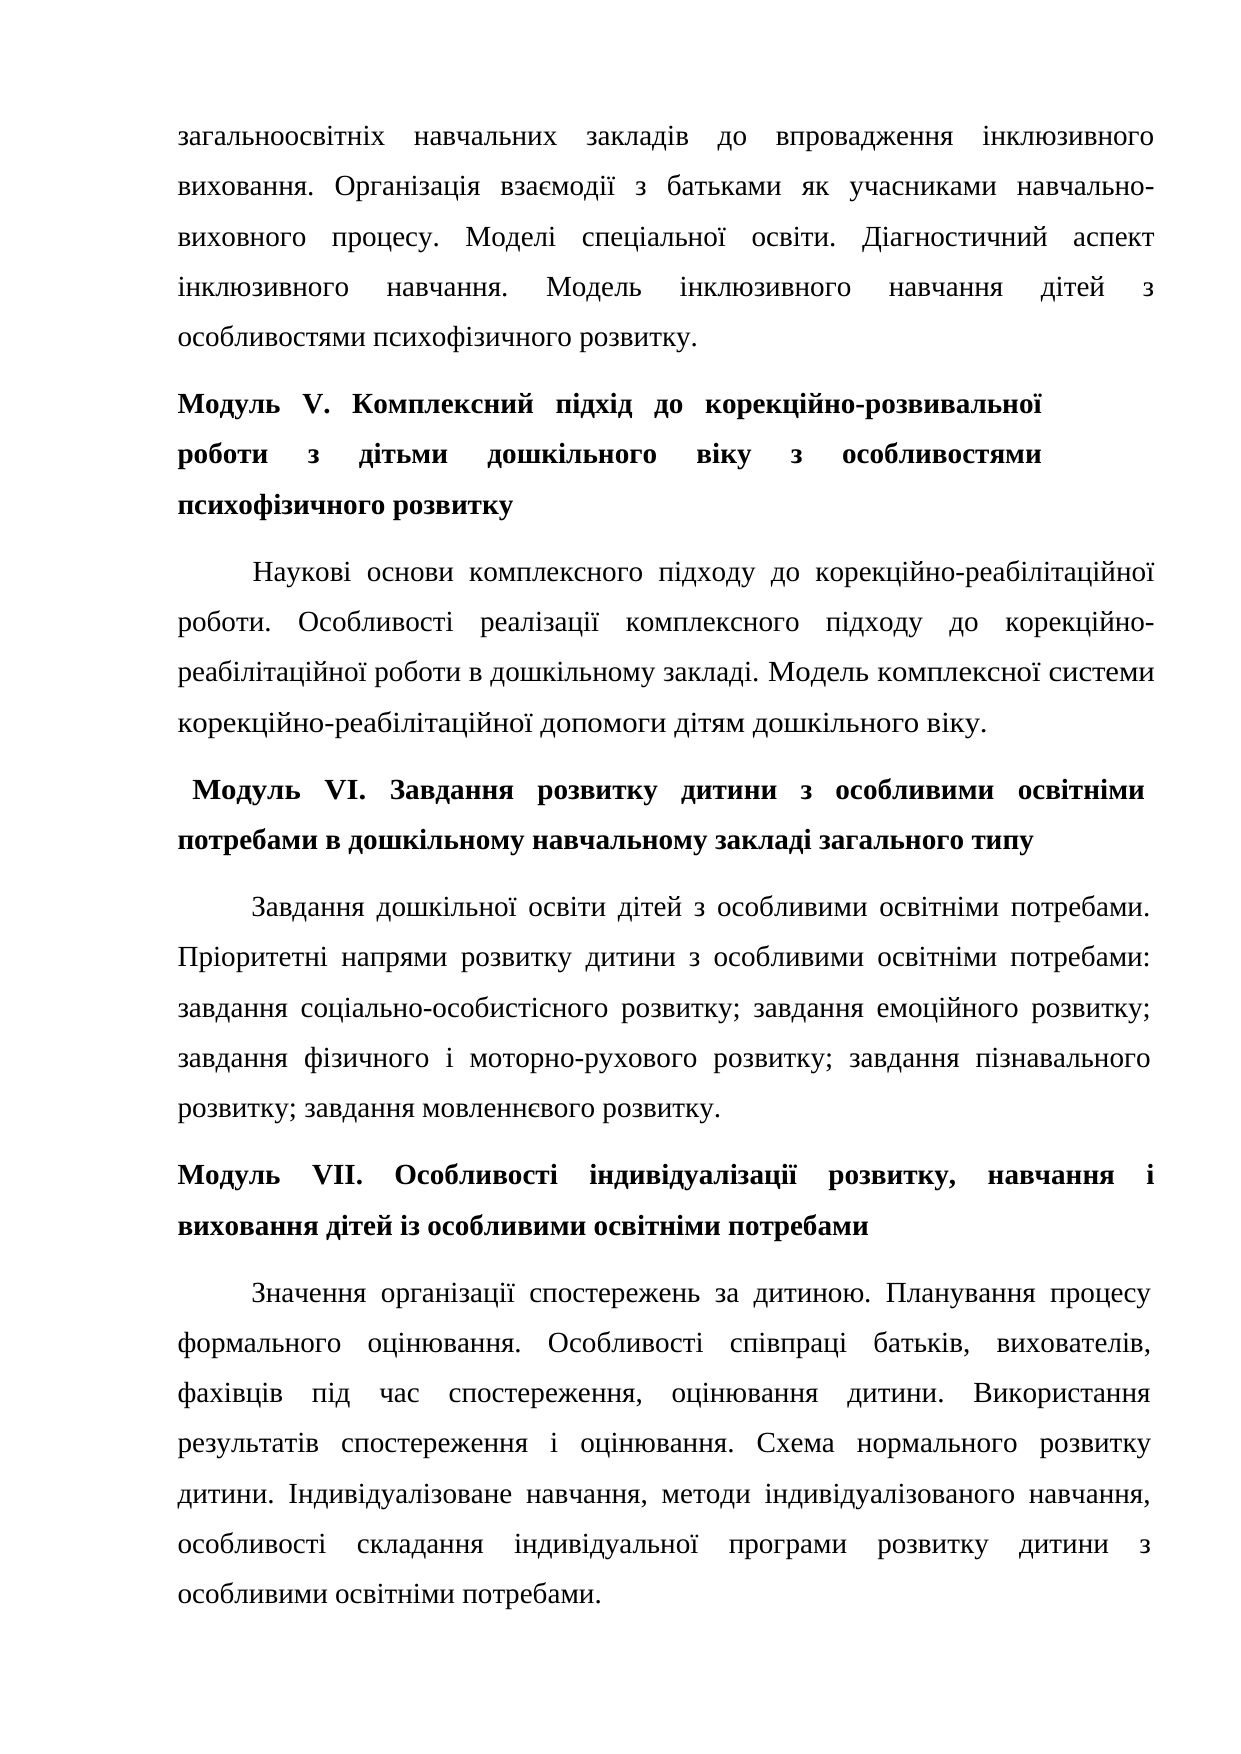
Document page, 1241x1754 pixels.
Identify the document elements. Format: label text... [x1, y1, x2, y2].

text Завдання дошкільної освіти дітей з особливими освітніми потребами. Пріоритетні напрями розвитку дитини з особливими освітніми потребами: завдання соціально-особистісного розвитку; завдання емоційного розвитку; завдання фізичного і моторно-рухового розвитку; завдання пізнавального розвитку; завдання мовленнєвого розвитку. [177, 889, 1152, 1124]
text Наукові основи комплексного підходу до корекційно-реабілітаційної роботи. Особливості реалізації комплексного підходу до корекційно-реабілітаційної роботи в дошкільному закладі. Модель комплексної системи корекційно-реабілітаційної допомоги дітям дошкільного віку. [177, 554, 1155, 738]
text Значення організації спостережень за дитиною. Планування процесу формального оцінювання. Особливості співпраці батьків, вихователів, фахівців під час спостереження, оцінювання дитини. Використання результатів спостереження і оцінювання. Схема нормального розвитку дитини. Індивідуалізоване навчання, методи індивідуалізованого навчання, особливості складання індивідуальної програми розвитку дитини з особливими освітніми потребами. [177, 1275, 1152, 1610]
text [177, 118, 1155, 353]
text Модуль V. Комплексний підхід до корекційно-розвивальної роботи з дітьми дошкільного віку з особливостями психофізичного розвитку [177, 386, 1043, 521]
text Модуль VІІ. Особливості індивідуалізації розвитку, навчання і виховання дітей із особливими освітніми потребами [177, 1157, 1155, 1241]
text Модуль VІ. Завдання розвитку дитини з особливими освітніми потребами в дошкільному навчальному закладі загального типу [177, 772, 1145, 856]
